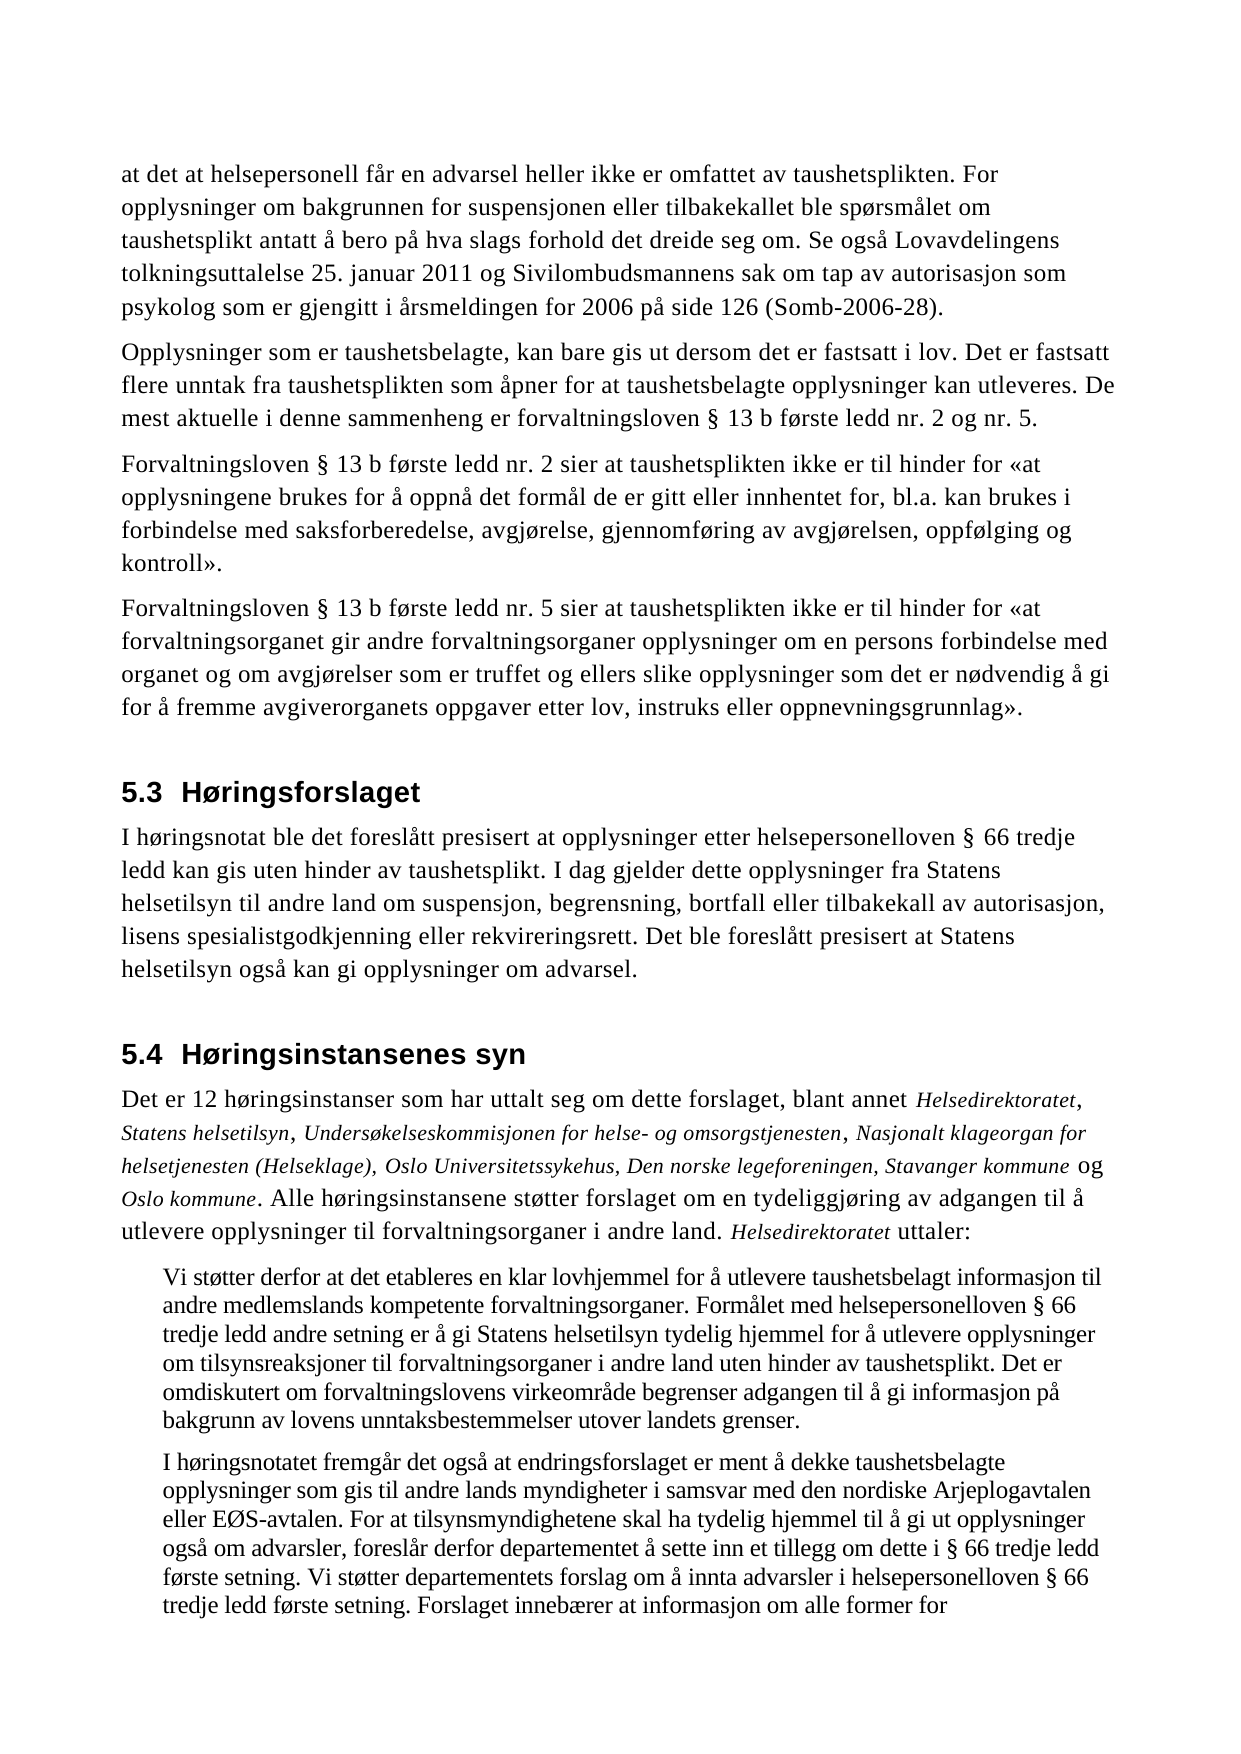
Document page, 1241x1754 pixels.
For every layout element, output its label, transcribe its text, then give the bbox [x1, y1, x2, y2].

subtitle Høringsinstansenes syn [121, 1037, 1119, 1071]
text Forvaltningsloven § 13 b første ledd nr. 2 sier at taushetsplikten ikke er til hinder for «at opplysningene brukes for å oppnå det formål de er gitt eller innhentet for, bl.a. kan brukes i forbindelse med saksforberedelse, avgjørelse, gjennomføring av avgjørelsen, oppfølging og kontroll». [121, 449, 1119, 576]
text Det er 12 høringsinstanser som har uttalt seg om dette forslaget, blant annet Helsedirektoratet, Statens helsetilsyn, Undersøkelseskommisjonen for helse- og omsorgstjenesten, Nasjonalt klageorgan for helsetjenesten (Helseklage), Oslo Universitetssykehus, Den norske legeforeningen, Stavanger kommune og Oslo kommune. Alle høringsinstansene støtter forslaget om en tydeliggjøring av adgangen til å utlevere opplysninger til forvaltningsorganer i andre land. Helsedirektoratet uttaler: [121, 1084, 1119, 1245]
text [162, 1447, 1119, 1619]
text Vi støtter derfor at det etableres en klar lovhjemmel for å utlevere taushetsbelagt informasjon til andre medlemslands kompetente forvaltningsorganer. Formålet med helsepersonelloven § 66 tredje ledd andre setning er å gi Statens helsetilsyn tydelig hjemmel for å utlevere opplysninger om tilsynsreaksjoner til forvaltningsorganer i andre land uten hinder av taushetsplikt. Det er omdiskutert om forvaltningslovens virkeområde begrenser adgangen til å gi informasjon på bakgrunn av lovens unntaksbestemmelser utover landets grenser. [162, 1262, 1119, 1434]
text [121, 159, 1119, 320]
text Opplysninger som er taushetsbelagte, kan bare gis ut dersom det er fastsatt i lov. Det er fastsatt flere unntak fra taushetsplikten som åpner for at taushetsbelagte opplysninger kan utleveres. De mest aktuelle i denne sammenheng er forvaltningsloven § 13 b første ledd nr. 2 og nr. 5. [121, 337, 1119, 432]
text I høringsnotat ble det foreslått presisert at opplysninger etter helsepersonelloven § 66 tredje ledd kan gis uten hinder av taushetsplikt. I dag gjelder dette opplysninger fra Statens helsetilsyn til andre land om suspensjon, begrensning, bortfall eller tilbakekall av autorisasjon, lisens spesialistgodkjenning eller rekvireringsrett. Det ble foreslått presisert at Statens helsetilsyn også kan gi opplysninger om advarsel. [121, 822, 1119, 983]
subtitle Høringsforslaget [121, 775, 1119, 809]
text Forvaltningsloven § 13 b første ledd nr. 5 sier at taushetsplikten ikke er til hinder for «at forvaltningsorganet gir andre forvaltningsorganer opplysninger om en persons forbindelse med organet og om avgjørelser som er truffet og ellers slike opplysninger som det er nødvendig å gi for å fremme avgiverorganets oppgaver etter lov, instruks eller oppnevningsgrunnlag». [121, 593, 1119, 721]
